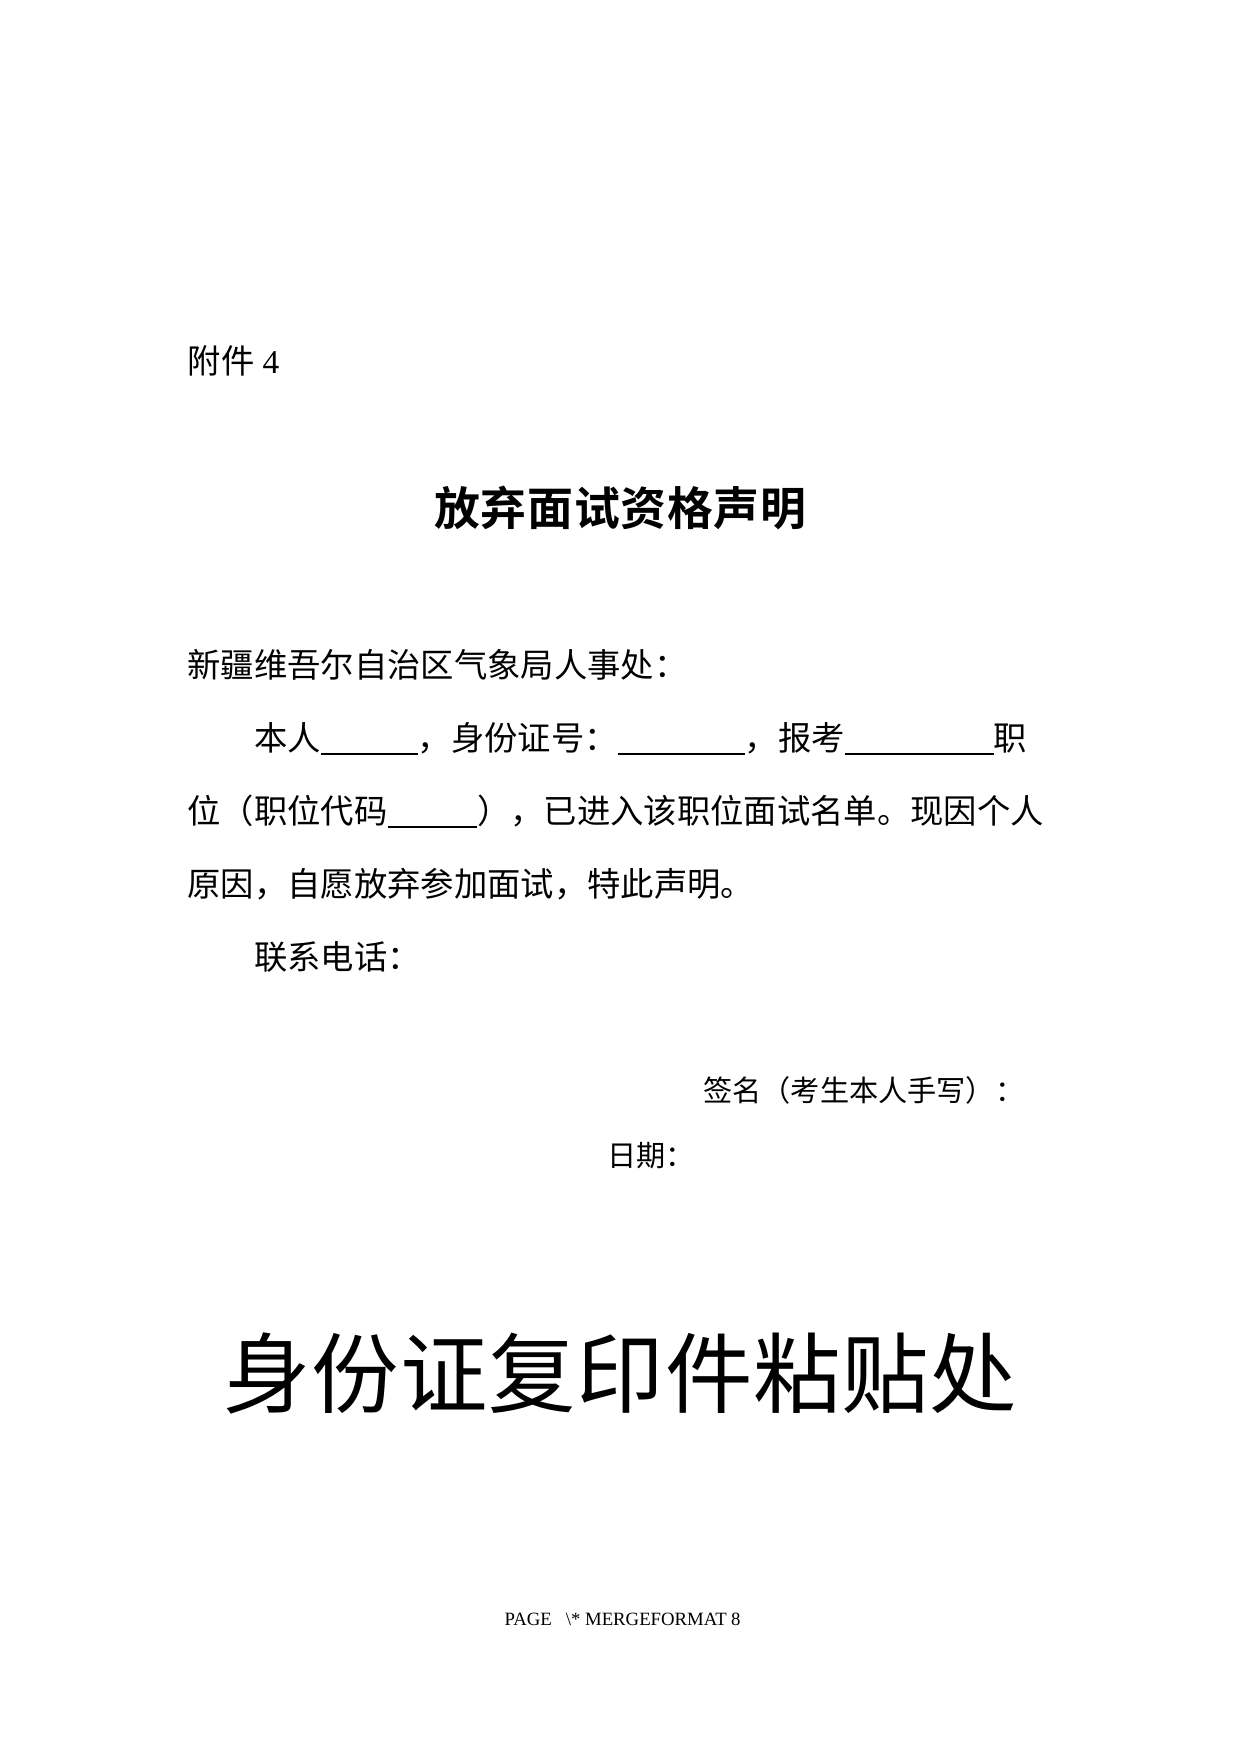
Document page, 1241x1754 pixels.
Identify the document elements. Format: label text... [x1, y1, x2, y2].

text 签名（考生本人手写）： [187, 1057, 1024, 1122]
text 日期： [187, 1122, 1053, 1187]
text 新疆维吾尔自治区气象局人事处： [187, 619, 1053, 692]
text 放弃面试资格声明 [187, 457, 1053, 554]
text 本人 ，身份证号： ，报考 职位（职位代码 ），已进入该职位面试名单。现因个人原因，自愿放弃参加面试，特此声明。 [187, 692, 1053, 911]
text 联系电话： [187, 911, 1053, 984]
text 身份证复印件粘贴处 [187, 1303, 1053, 1433]
text 附件4 [187, 327, 1053, 392]
